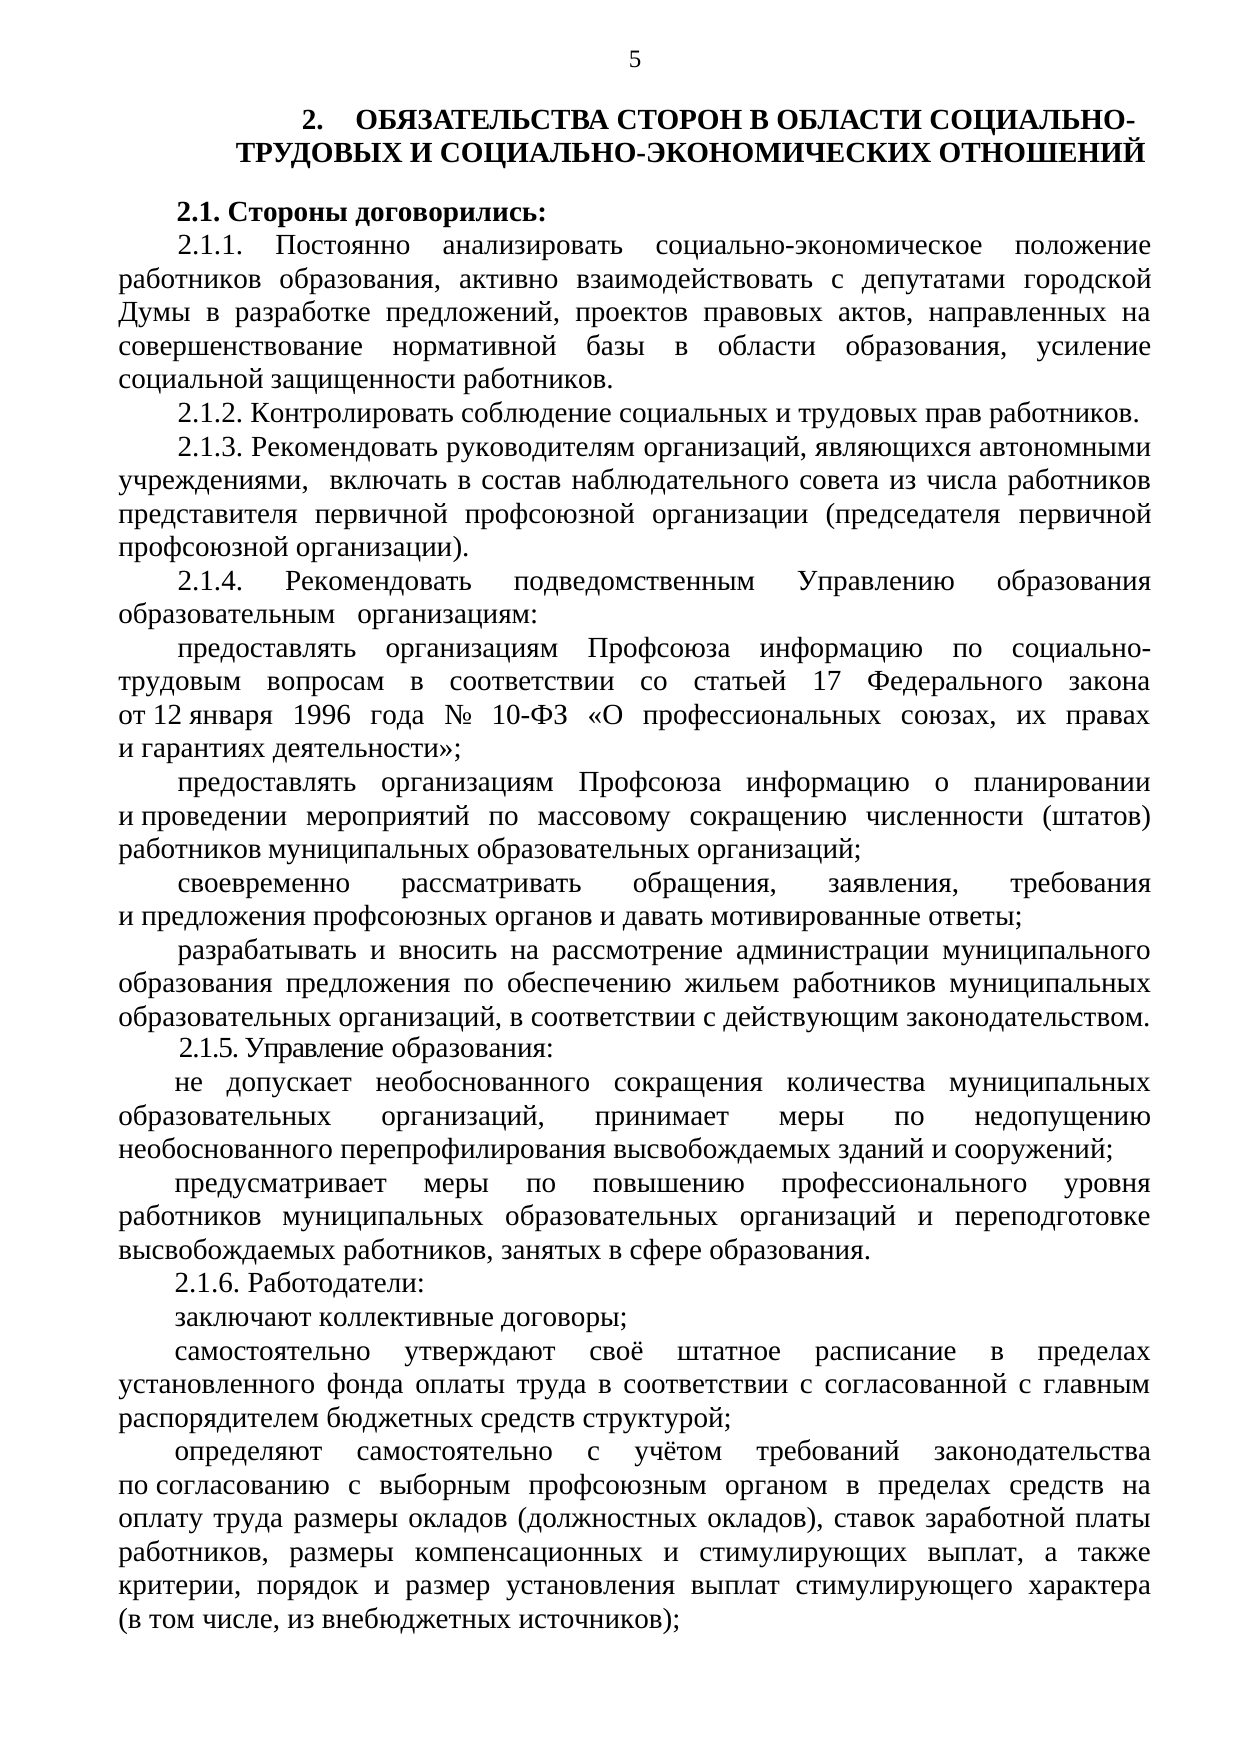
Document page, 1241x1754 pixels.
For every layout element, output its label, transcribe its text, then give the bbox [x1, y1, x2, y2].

text предоставлять организациям Профсоюза информацию по социально-трудовым вопросам в соответствии со статьей 17 Федерального закона от 12 января 1996 года № 10-ФЗ «О профессиональных союзах, их правах и гарантиях деятельности»; [118, 630, 1152, 764]
subtitle ОБЯЗАТЕЛЬСТВА СТОРОН В ОБЛАСТИ СОЦИАЛЬНО- ТРУДОВЫХ И СОЦИАЛЬНО-ЭКОНОМИЧЕСКИХ ОТНОШЕНИЙ [229, 102, 1152, 169]
text заключают коллективные договоры; [118, 1299, 1152, 1333]
text 2.1.3. Рекомендовать руководителям организаций, являющихся автономными учреждениями, включать в состав наблюдательного совета из числа работников представителя первичной профсоюзной организации (председателя первичной профсоюзной организации). [118, 429, 1152, 563]
text самостоятельно утверждают своё штатное расписание в пределах установленного фонда оплаты труда в соответствии с согласованной с главным распорядителем бюджетных средств структурой; [118, 1333, 1152, 1433]
text предоставлять организациям Профсоюза информацию о планировании и проведении мероприятий по массовому сокращению численности (штатов) работников муниципальных образовательных организаций; [118, 764, 1152, 865]
text своевременно рассматривать обращения, заявления, требования и предложения профсоюзных органов и давать мотивированные ответы; [118, 865, 1152, 932]
text разрабатывать и вносить на рассмотрение администрации муниципального образования предложения по обеспечению жильем работников муниципальных образовательных организаций, в соответствии с действующим законодательством. [118, 932, 1152, 1032]
text 2.1. Стороны договорились: [118, 194, 1152, 227]
text 2.1.6. Работодатели: [118, 1266, 1152, 1299]
text 2.1.5. Управление образования: [122, 1032, 1152, 1064]
text предусматривает меры по повышению профессионального уровня работников муниципальных образовательных организаций и переподготовке высвобождаемых работников, занятых в сфере образования. [118, 1165, 1152, 1266]
text 2.1.1. Постоянно анализировать социально-экономическое положение работников образования, активно взаимодействовать с депутатами городской Думы в разработке предложений, проектов правовых актов, направленных на совершенствование нормативной базы в области образования, усиление социальной защищенности работников. [118, 227, 1152, 395]
text 2.1.4. Рекомендовать подведомственным Управлению образования образовательным организациям: [118, 563, 1152, 630]
text 2.1.2. Контролировать соблюдение социальных и трудовых прав работников. [118, 395, 1152, 429]
text определяют самостоятельно с учётом требований законодательства по согласованию с выборным профсоюзным органом в пределах средств на оплату труда размеры окладов (должностных окладов), ставок заработной платы работников, размеры компенсационных и стимулирующих выплат, а также критерии, порядок и размер установления выплат стимулирующего характера (в том числе, из внебюджетных источников); [118, 1433, 1152, 1634]
text не допускает необоснованного сокращения количества муниципальных образовательных организаций, принимает меры по недопущению необоснованного перепрофилирования высвобождаемых зданий и сооружений; [118, 1064, 1152, 1165]
